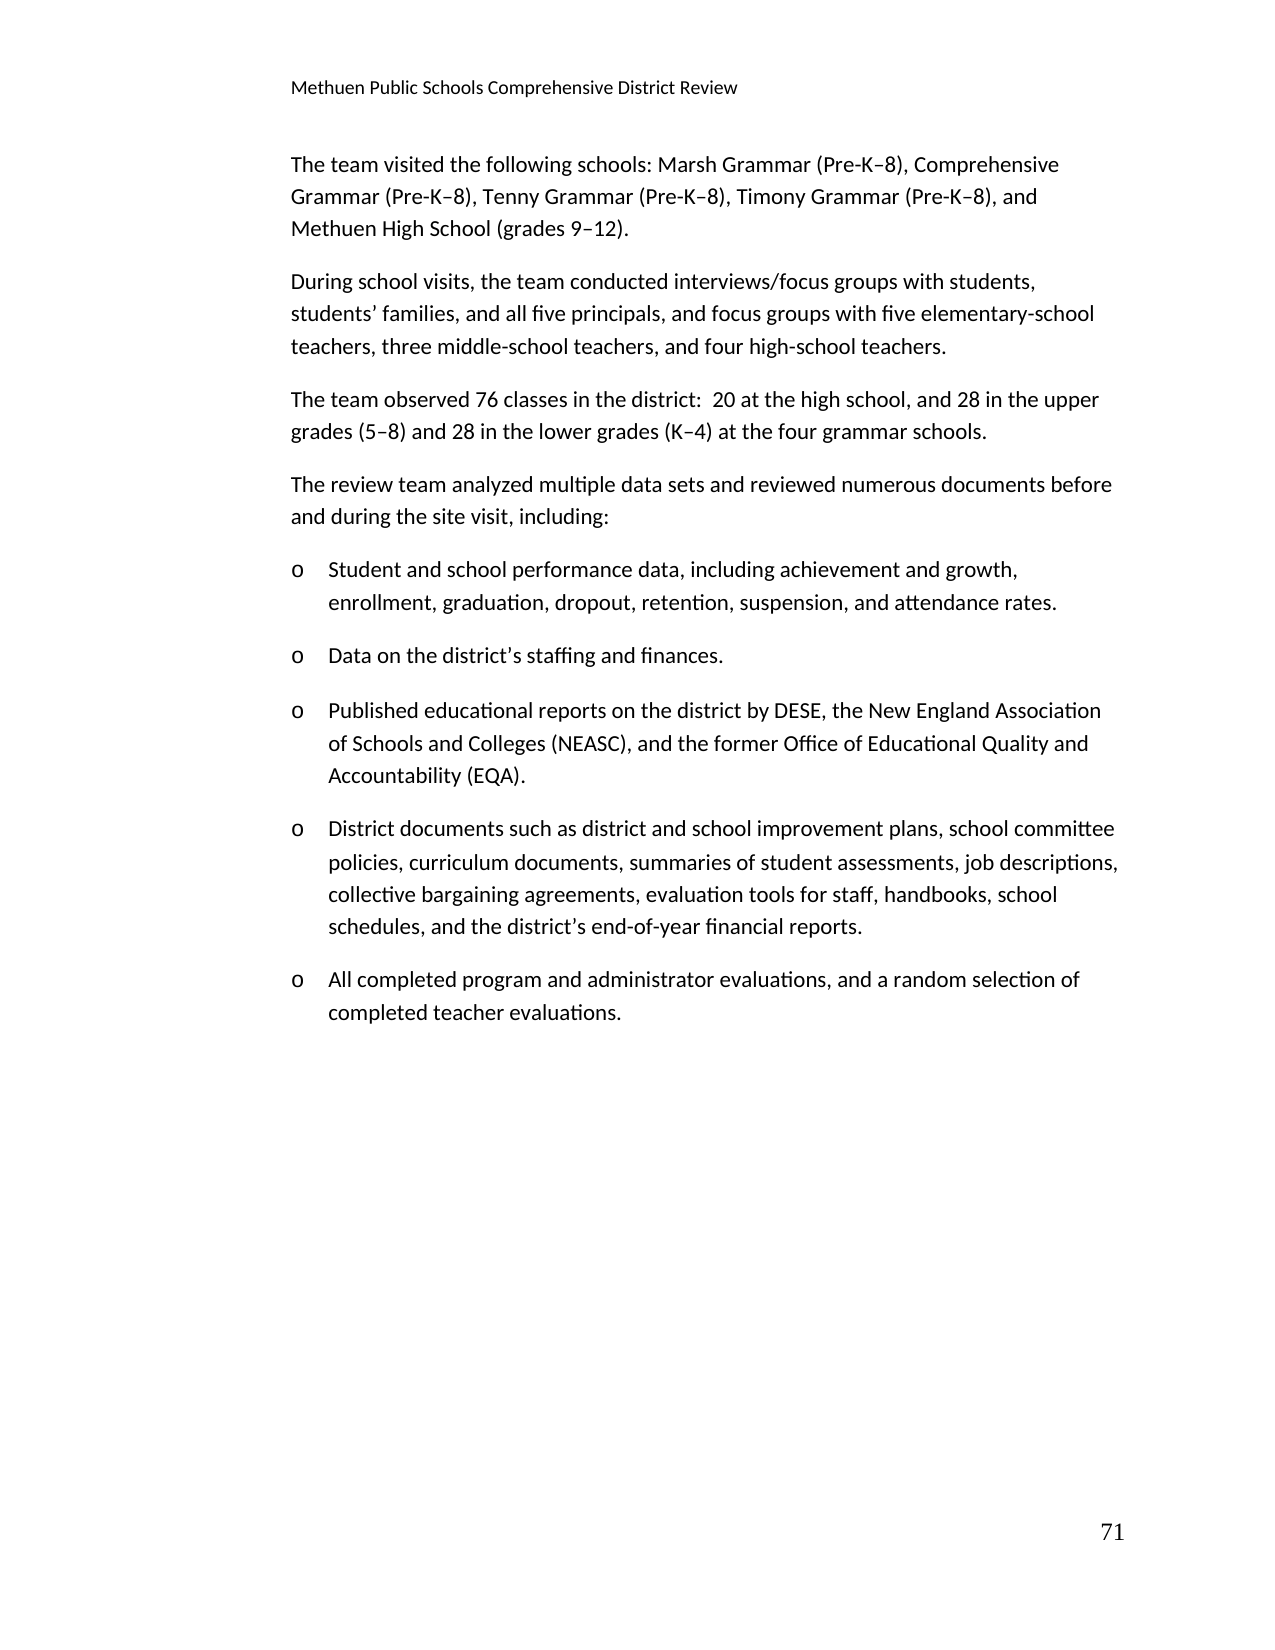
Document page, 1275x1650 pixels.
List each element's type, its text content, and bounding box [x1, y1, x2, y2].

text The team visited the following schools: Marsh Grammar (Pre-K–8), Comprehensive Grammar (Pre-K–8), Tenny Grammar (Pre-K–8), Timony Grammar (Pre-K–8), and Methuen High School (grades 9–12). [291, 150, 1125, 242]
list District documents such as district and school improvement plans, school committee policies, curriculum documents, summaries of student assessments, job descriptions, collective bargaining agreements, evaluation tools for staff, handbooks, school schedules, and the district’s end-of-year financial reports. [291, 814, 1125, 940]
list Published educational reports on the district by DESE, the New England Association of Schools and Colleges (NEASC), and the former Office of Educational Quality and Accountability (EQA). [291, 696, 1125, 789]
list Student and school performance data, including achievement and growth, enrollment, graduation, dropout, retention, suspension, and attendance rates. [291, 555, 1125, 617]
text The team observed 76 classes in the district: 20 at the high school, and 28 in the upper grades (5–8) and 28 in the lower grades (K–4) at the four grammar schools. [291, 385, 1125, 445]
text During school visits, the team conducted interviews/focus groups with students, students’ families, and all five principals, and focus groups with five elementary-school teachers, three middle-school teachers, and four high-school teachers. [291, 267, 1125, 360]
list All completed program and administrator evaluations, and a random selection of completed teacher evaluations. [291, 965, 1125, 1027]
list Data on the district’s staffing and finances. [291, 642, 1125, 671]
text The review team analyzed multiple data sets and reviewed numerous documents before and during the site visit, including: [291, 470, 1125, 530]
